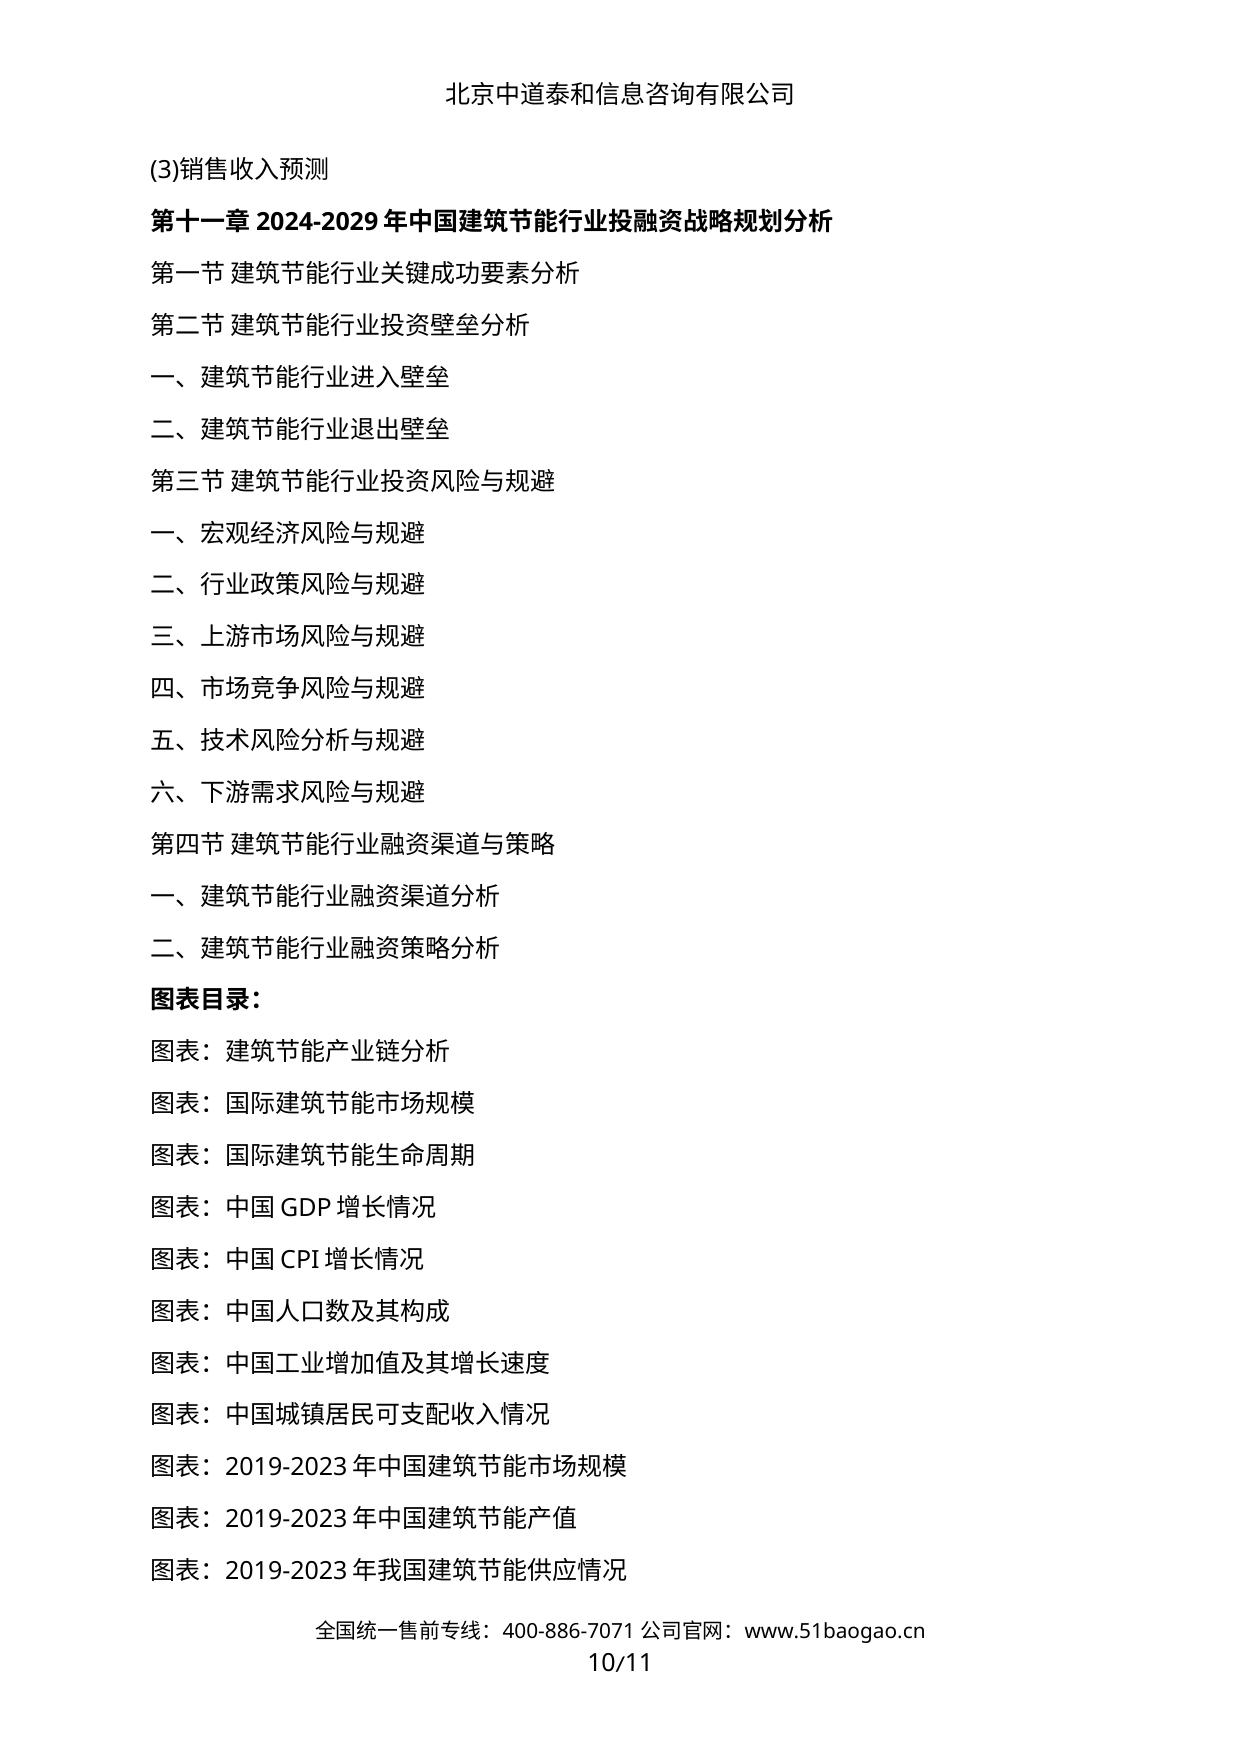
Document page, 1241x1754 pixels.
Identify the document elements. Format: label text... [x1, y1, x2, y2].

text 图表目录： [150, 980, 1090, 1016]
text 第四节 建筑节能行业融资渠道与策略 [150, 824, 1090, 861]
text 第一节 建筑节能行业关键成功要素分析 [150, 254, 1090, 290]
text 图表：国际建筑节能市场规模 [150, 1084, 1090, 1120]
text 图表：2019-2023年我国建筑节能供应情况 [150, 1551, 1090, 1587]
text 五、技术风险分析与规避 [150, 721, 1090, 757]
text 图表：2019-2023年中国建筑节能产值 [150, 1499, 1090, 1535]
text 一、宏观经济风险与规避 [150, 513, 1090, 549]
text 二、建筑节能行业退出壁垒 [150, 409, 1090, 446]
text 二、建筑节能行业融资策略分析 [150, 928, 1090, 964]
text 一、建筑节能行业融资渠道分析 [150, 876, 1090, 912]
text 六、下游需求风险与规避 [150, 772, 1090, 809]
text 第二节 建筑节能行业投资壁垒分析 [150, 306, 1090, 342]
text 四、市场竞争风险与规避 [150, 669, 1090, 705]
text 二、行业政策风险与规避 [150, 565, 1090, 601]
text 三、上游市场风险与规避 [150, 617, 1090, 653]
text 图表：中国CPI增长情况 [150, 1239, 1090, 1276]
text 图表：中国人口数及其构成 [150, 1291, 1090, 1327]
text 图表：国际建筑节能生命周期 [150, 1136, 1090, 1172]
text 图表：中国工业增加值及其增长速度 [150, 1343, 1090, 1379]
text 第十一章 2024-2029年中国建筑节能行业投融资战略规划分析 [150, 202, 1090, 238]
text (3)销售收入预测 [150, 150, 1090, 186]
text 一、建筑节能行业进入壁垒 [150, 357, 1090, 394]
text 第三节 建筑节能行业投资风险与规避 [150, 461, 1090, 497]
text 图表：中国GDP增长情况 [150, 1187, 1090, 1224]
text 图表：2019-2023年中国建筑节能市场规模 [150, 1447, 1090, 1483]
text 图表：中国城镇居民可支配收入情况 [150, 1395, 1090, 1431]
text 图表：建筑节能产业链分析 [150, 1032, 1090, 1068]
